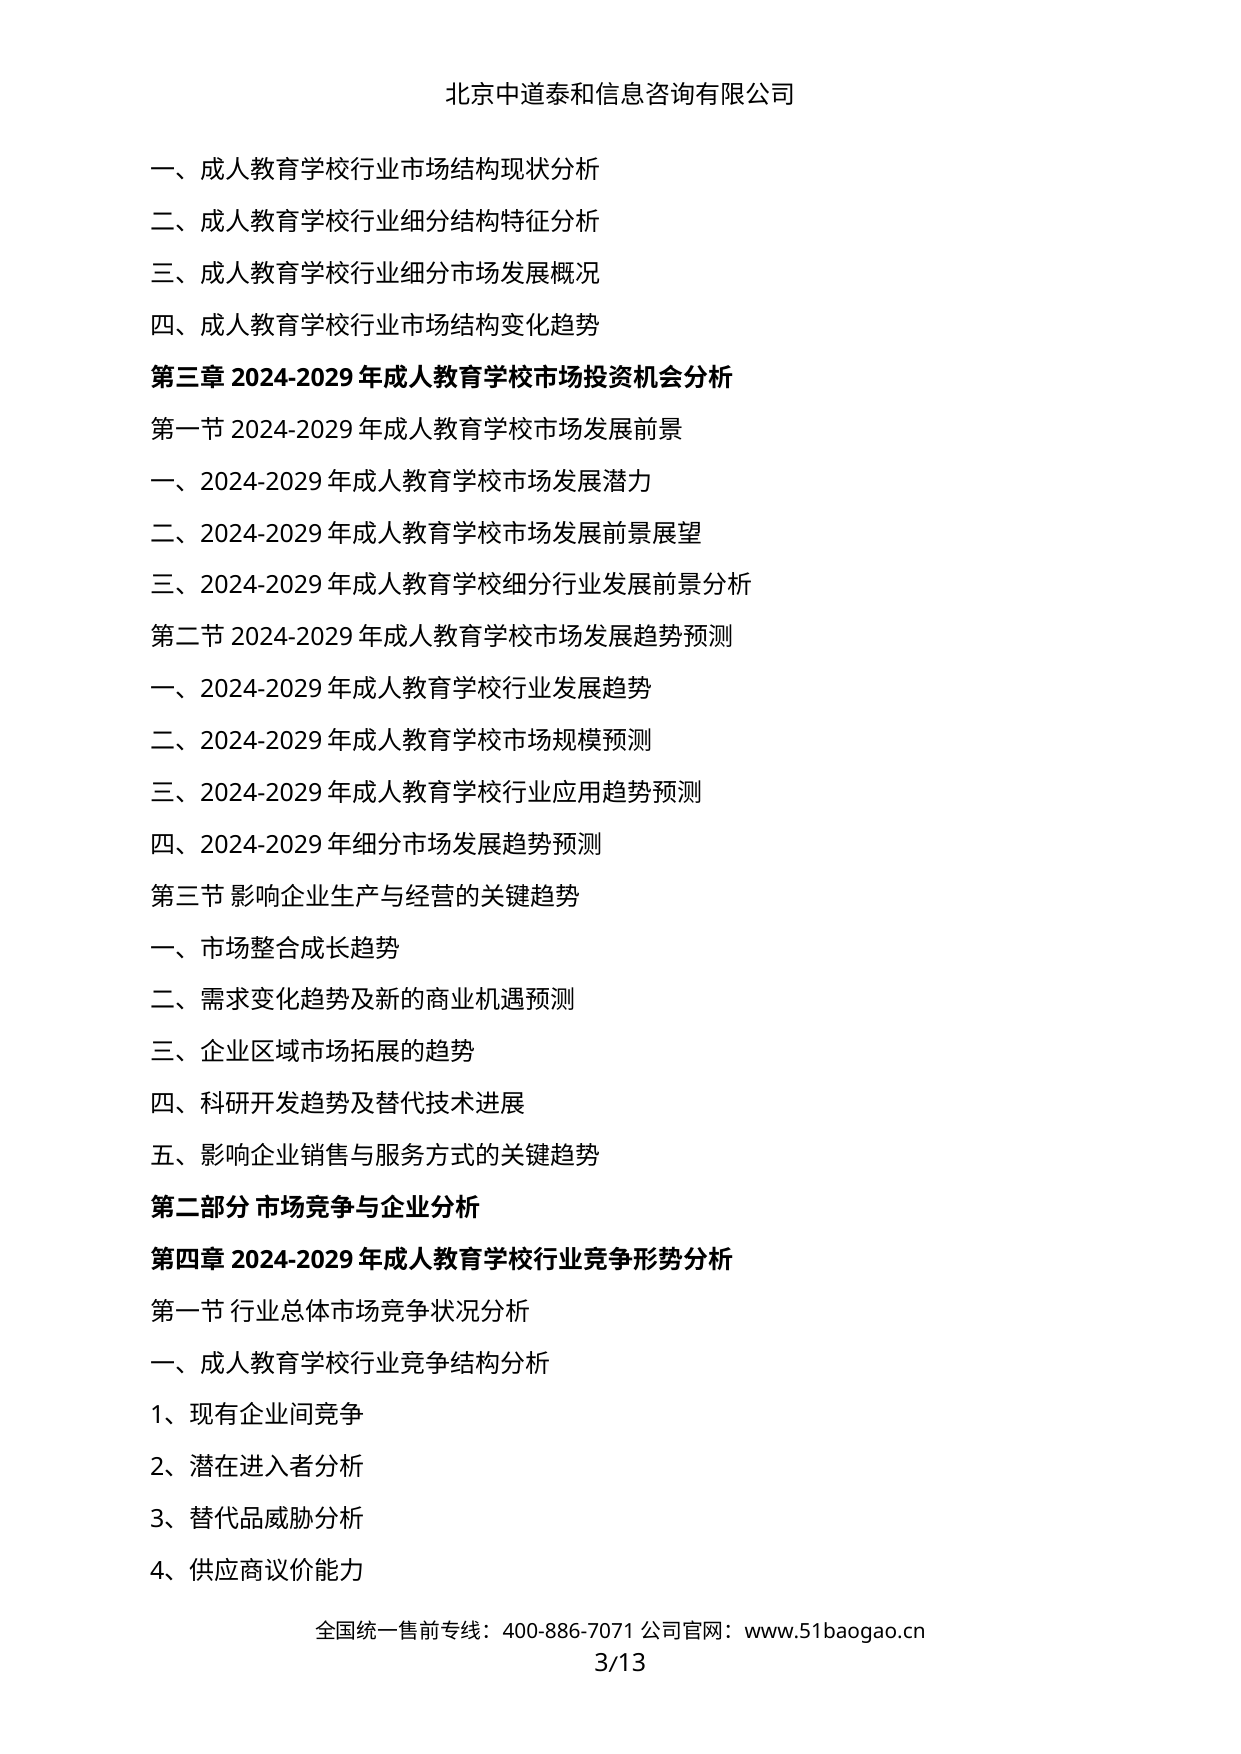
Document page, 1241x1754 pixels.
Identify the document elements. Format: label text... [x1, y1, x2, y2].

text 第三节 影响企业生产与经营的关键趋势 [150, 876, 1090, 912]
text 四、科研开发趋势及替代技术进展 [150, 1084, 1090, 1120]
text 第三章 2024-2029年成人教育学校市场投资机会分析 [150, 357, 1090, 394]
text 三、成人教育学校行业细分市场发展概况 [150, 254, 1090, 290]
text 二、成人教育学校行业细分结构特征分析 [150, 202, 1090, 238]
text 四、2024-2029年细分市场发展趋势预测 [150, 824, 1090, 861]
text 一、市场整合成长趋势 [150, 928, 1090, 964]
text 1、现有企业间竞争 [150, 1395, 1090, 1431]
text 三、2024-2029年成人教育学校行业应用趋势预测 [150, 772, 1090, 809]
text 3、替代品威胁分析 [150, 1499, 1090, 1535]
text 第四章 2024-2029年成人教育学校行业竞争形势分析 [150, 1239, 1090, 1276]
text 三、企业区域市场拓展的趋势 [150, 1032, 1090, 1068]
text 四、成人教育学校行业市场结构变化趋势 [150, 306, 1090, 342]
text 一、成人教育学校行业竞争结构分析 [150, 1343, 1090, 1379]
text 第二节 2024-2029年成人教育学校市场发展趋势预测 [150, 617, 1090, 653]
text 4、供应商议价能力 [150, 1551, 1090, 1587]
text 五、影响企业销售与服务方式的关键趋势 [150, 1136, 1090, 1172]
text 2、潜在进入者分析 [150, 1447, 1090, 1483]
text 三、2024-2029年成人教育学校细分行业发展前景分析 [150, 565, 1090, 601]
text 第一节 行业总体市场竞争状况分析 [150, 1291, 1090, 1327]
text 一、成人教育学校行业市场结构现状分析 [150, 150, 1090, 186]
text 二、2024-2029年成人教育学校市场规模预测 [150, 721, 1090, 757]
text 一、2024-2029年成人教育学校市场发展潜力 [150, 461, 1090, 497]
text 第二部分 市场竞争与企业分析 [150, 1187, 1090, 1224]
text 二、需求变化趋势及新的商业机遇预测 [150, 980, 1090, 1016]
text 第一节 2024-2029年成人教育学校市场发展前景 [150, 409, 1090, 446]
text 一、2024-2029年成人教育学校行业发展趋势 [150, 669, 1090, 705]
text 二、2024-2029年成人教育学校市场发展前景展望 [150, 513, 1090, 549]
